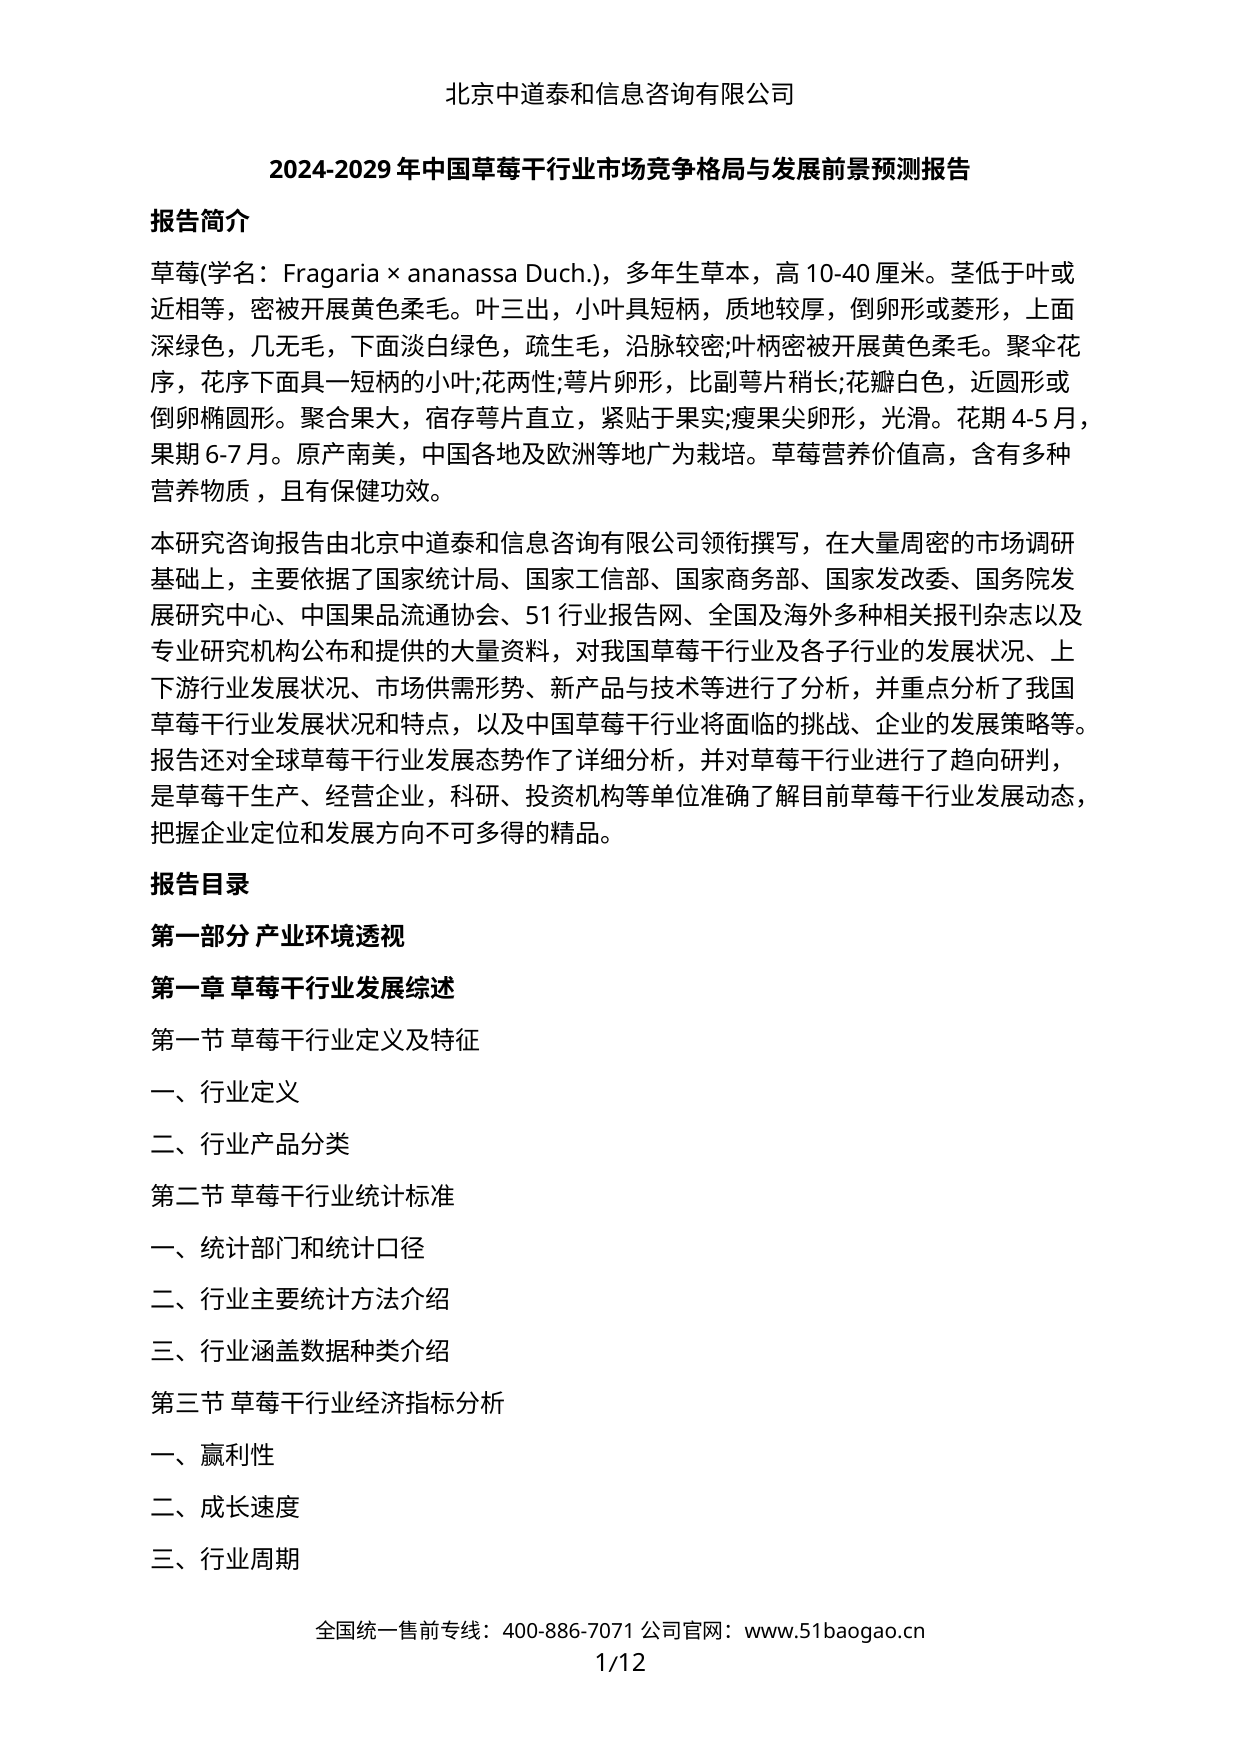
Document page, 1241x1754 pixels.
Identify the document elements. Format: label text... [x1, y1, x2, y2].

text 草莓(学名：Fragaria × ananassa Duch.)，多年生草本，高10-40厘米。茎低于叶或近相等，密被开展黄色柔毛。叶三出，小叶具短柄，质地较厚，倒卵形或菱形，上面深绿色，几无毛，下面淡白绿色，疏生毛，沿脉较密;叶柄密被开展黄色柔毛。聚伞花序，花序下面具一短柄的小叶;花两性;萼片卵形，比副萼片稍长;花瓣白色，近圆形或倒卵椭圆形。聚合果大，宿存萼片直立，紧贴于果实;瘦果尖卵形，光滑。花期4-5月，果期6-7月。原产南美，中国各地及欧洲等地广为栽培。草莓营养价值高，含有多种营养物质 ，且有保健功效。 [150, 254, 1090, 507]
text 一、赢利性 [150, 1436, 1090, 1472]
text 第一节 草莓干行业定义及特征 [150, 1021, 1090, 1057]
text 二、行业主要统计方法介绍 [150, 1280, 1090, 1316]
text 报告简介 [150, 202, 1090, 238]
text 报告目录 [150, 865, 1090, 901]
text 一、统计部门和统计口径 [150, 1228, 1090, 1264]
text 三、行业涵盖数据种类介绍 [150, 1332, 1090, 1368]
text 第二节 草莓干行业统计标准 [150, 1176, 1090, 1212]
text 本研究咨询报告由北京中道泰和信息咨询有限公司领衔撰写，在大量周密的市场调研基础上，主要依据了国家统计局、国家工信部、国家商务部、国家发改委、国务院发展研究中心、中国果品流通协会、51行业报告网、全国及海外多种相关报刊杂志以及专业研究机构公布和提供的大量资料，对我国草莓干行业及各子行业的发展状况、上下游行业发展状况、市场供需形势、新产品与技术等进行了分析，并重点分析了我国草莓干行业发展状况和特点，以及中国草莓干行业将面临的挑战、企业的发展策略等。报告还对全球草莓干行业发展态势作了详细分析，并对草莓干行业进行了趋向研判，是草莓干生产、经营企业，科研、投资机构等单位准确了解目前草莓干行业发展动态，把握企业定位和发展方向不可多得的精品。 [150, 523, 1090, 849]
text 第三节 草莓干行业经济指标分析 [150, 1384, 1090, 1420]
text 三、行业周期 [150, 1539, 1090, 1576]
text 第一部分 产业环境透视 [150, 917, 1090, 953]
text 一、行业定义 [150, 1072, 1090, 1109]
text 第一章 草莓干行业发展综述 [150, 969, 1090, 1005]
text 二、行业产品分类 [150, 1124, 1090, 1161]
text 二、成长速度 [150, 1487, 1090, 1524]
text 2024-2029年中国草莓干行业市场竞争格局与发展前景预测报告 [150, 150, 1090, 186]
